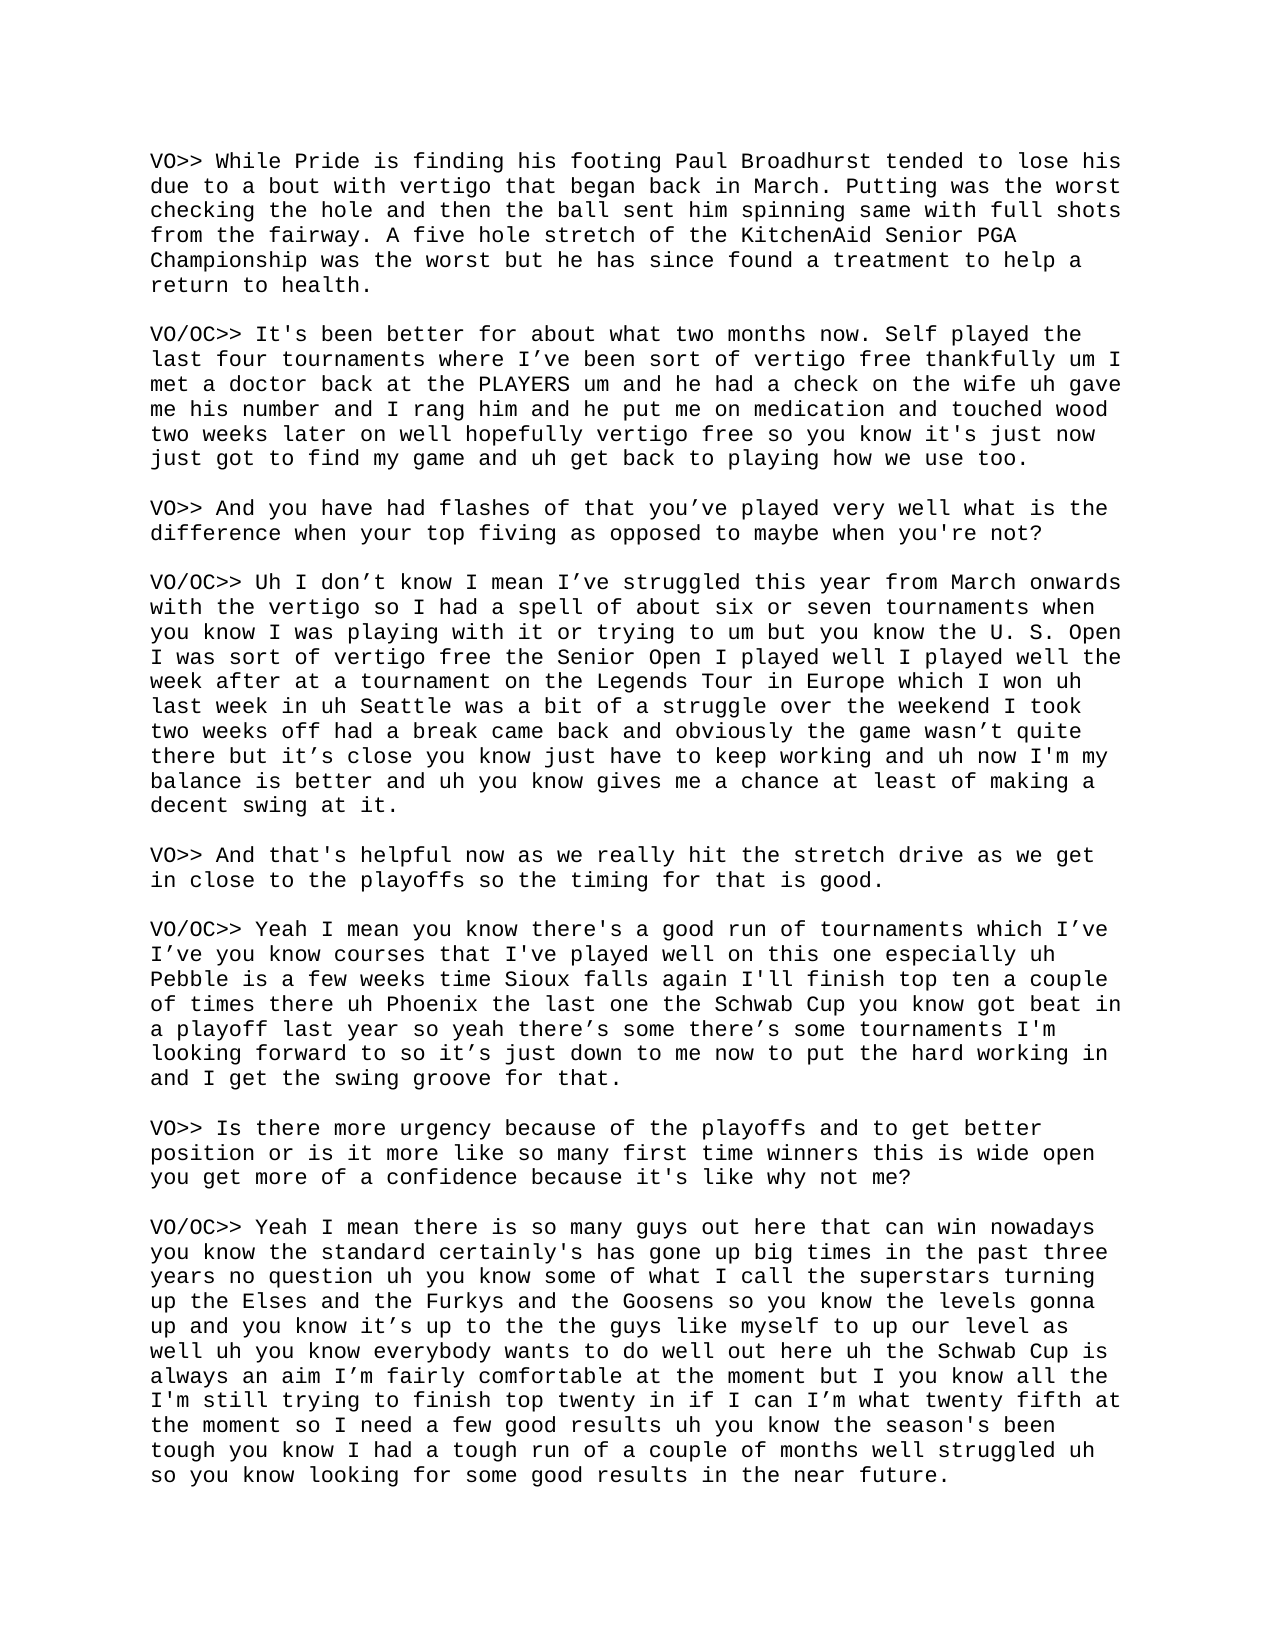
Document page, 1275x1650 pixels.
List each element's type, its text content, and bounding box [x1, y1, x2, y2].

text VO>> And you have had flashes of that you’ve played very well what is the difference when your top fiving as opposed to maybe when you're not? [150, 497, 1125, 547]
text VO/OC>> Uh I don’t know I mean I’ve struggled this year from March onwards with the vertigo so I had a spell of about six or seven tournaments when you know I was playing with it or trying to um but you know the U. S. Open I was sort of vertigo free the Senior Open I played well I played well the week after at a tournament on the Legends Tour in Europe which I won uh last week in uh Seattle was a bit of a struggle over the weekend I took two weeks off had a break came back and obviously the game wasn’t quite there but it’s close you know just have to keep working and uh now I'm my balance is better and uh you know gives me a chance at least of making a decent swing at it. [150, 571, 1125, 819]
text VO>> And that's helpful now as we really hit the stretch drive as we get in close to the playoffs so the timing for that is good. [150, 844, 1125, 894]
text VO/OC>> It's been better for about what two months now. Self played the last four tournaments where I’ve been sort of vertigo free thankfully um I met a doctor back at the PLAYERS um and he had a check on the wife uh gave me his number and I rang him and he put me on medication and touched wood two weeks later on well hopefully vertigo free so you know it's just now just got to find my game and uh get back to playing how we use too. [150, 323, 1125, 472]
text VO>> Is there more urgency because of the playoffs and to get better position or is it more like so many first time winners this is wide open you get more of a confidence because it's like why not me? [150, 1117, 1125, 1191]
text VO>> While Pride is finding his footing Paul Broadhurst tended to lose his due to a bout with vertigo that began back in March. Putting was the worst checking the hole and then the ball sent him spinning same with full shots from the fairway. A five hole stretch of the KitchenAid Senior PGA Championship was the worst but he has since found a treatment to help a return to health. [150, 150, 1125, 299]
text VO/OC>> Yeah I mean there is so many guys out here that can win nowadays you know the standard certainly's has gone up big times in the past three years no question uh you know some of what I call the superstars turning up the Elses and the Furkys and the Goosens so you know the levels gonna up and you know it’s up to the the guys like myself to up our level as well uh you know everybody wants to do well out here uh the Schwab Cup is always an aim I’m fairly comfortable at the moment but I you know all the I'm still trying to finish top twenty in if I can I’m what twenty fifth at the moment so I need a few good results uh you know the season's been tough you know I had a tough run of a couple of months well struggled uh so you know looking for some good results in the near future. [150, 1216, 1125, 1489]
text VO/OC>> Yeah I mean you know there's a good run of tournaments which I’ve I’ve you know courses that I've played well on this one especially uh Pebble is a few weeks time Sioux falls again I'll finish top ten a couple of times there uh Phoenix the last one the Schwab Cup you know got beat in a playoff last year so yeah there’s some there’s some tournaments I'm looking forward to so it’s just down to me now to put the hard working in and I get the swing groove for that. [150, 918, 1125, 1092]
